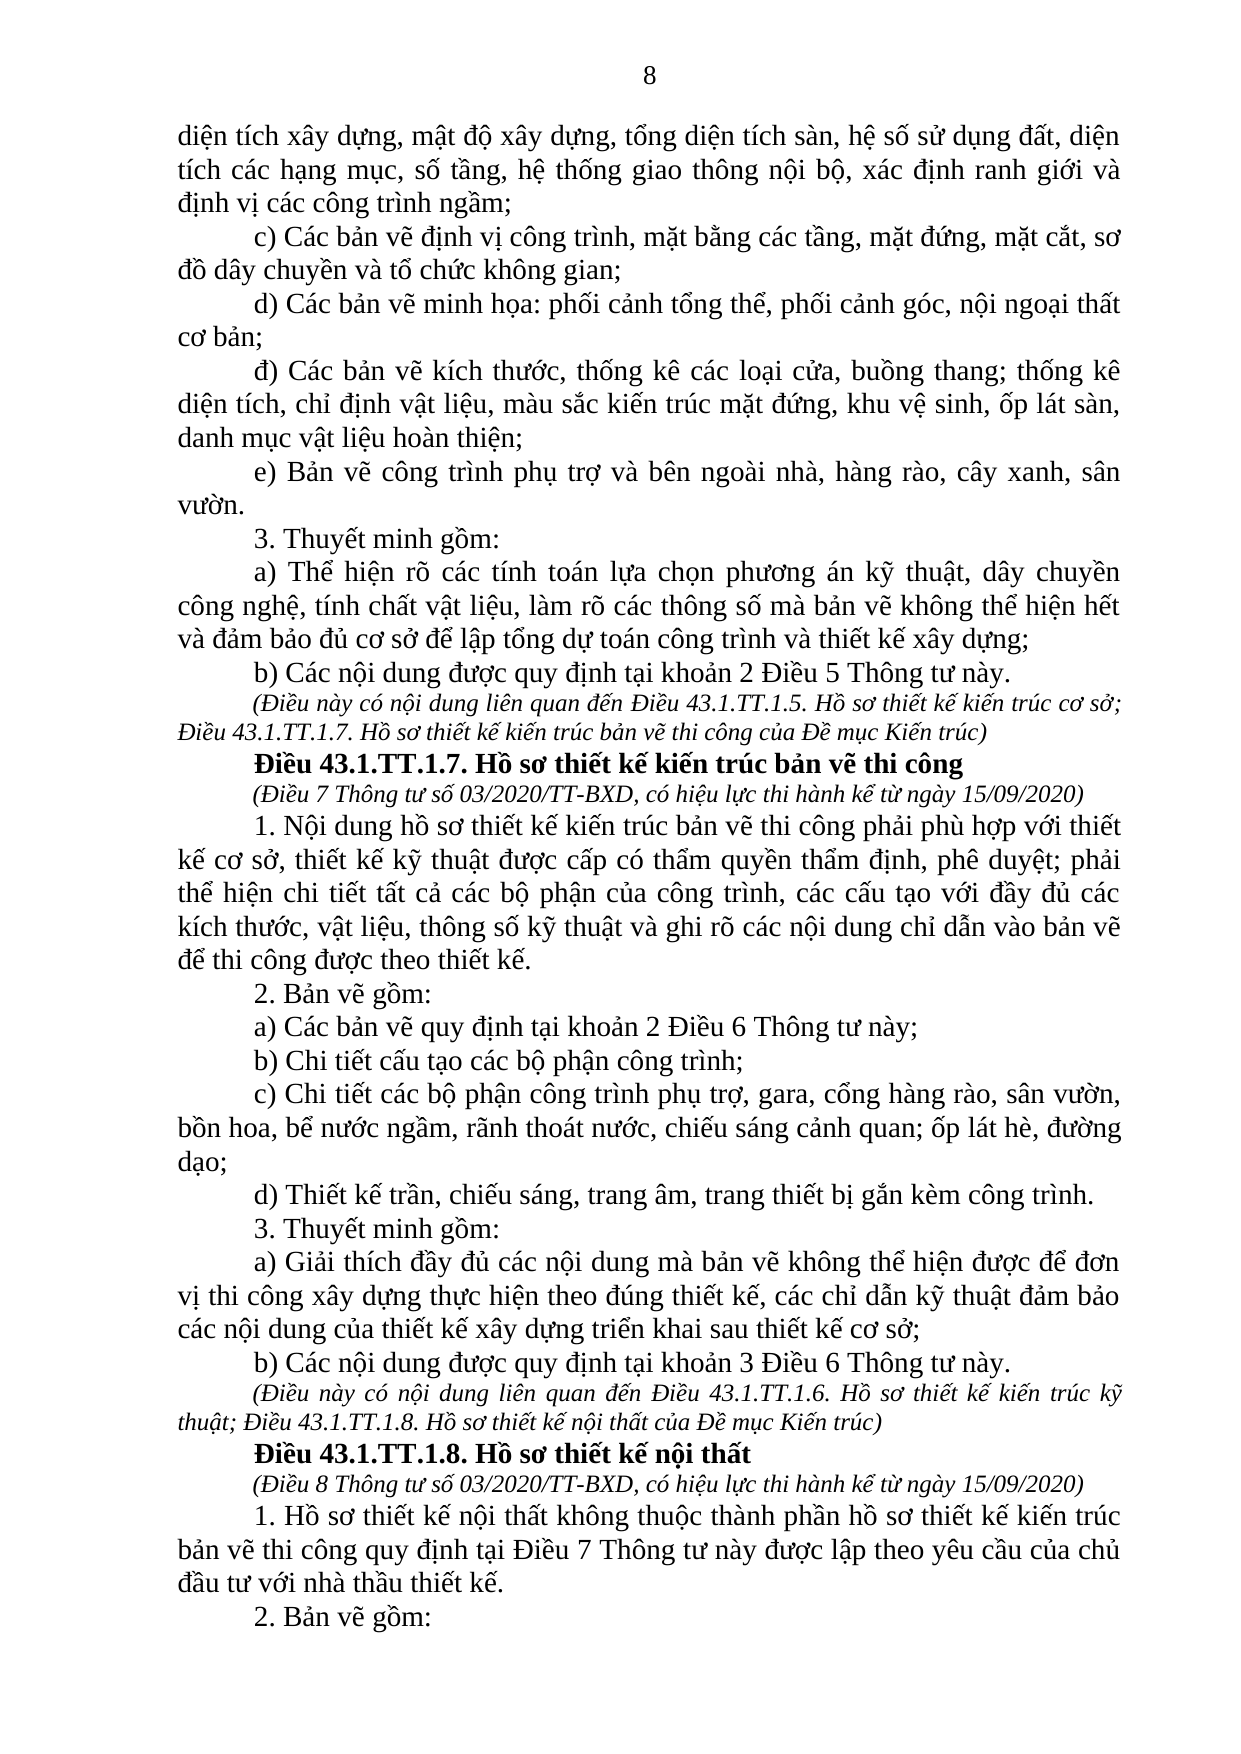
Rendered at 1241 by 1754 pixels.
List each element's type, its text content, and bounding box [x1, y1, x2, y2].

text (Điều 8 Thông tư số 03/2020/TT-BXD, có hiệu lực thi hành kể từ ngày 15/09/2020) [177, 1469, 1122, 1498]
text d) Các bản vẽ minh họa: phối cảnh tổng thể, phối cảnh góc, nội ngoại thất cơ bản; [177, 286, 1122, 353]
text c) Các bản vẽ định vị công trình, mặt bằng các tầng, mặt đứng, mặt cắt, sơ đồ dây chuyền và tổ chức không gian; [177, 219, 1122, 286]
text 2. Bản vẽ gồm: [177, 976, 1122, 1009]
text e) Bản vẽ công trình phụ trợ và bên ngoài nhà, hàng rào, cây xanh, sân vườn. [177, 454, 1122, 521]
text b) Các nội dung được quy định tại khoản 2 Điều 5 Thông tư này. [177, 655, 1122, 688]
text b) Chi tiết cấu tạo các bộ phận công trình; [177, 1043, 1122, 1077]
text d) Thiết kế trần, chiếu sáng, trang âm, trang thiết bị gắn kèm công trình. [177, 1177, 1122, 1211]
text đ) Các bản vẽ kích thước, thống kê các loại cửa, buồng thang; thống kê diện tích, chỉ định vật liệu, màu sắc kiến trúc mặt đứng, khu vệ sinh, ốp lát sàn, danh mục vật liệu hoàn thiện; [177, 353, 1122, 454]
text 3. Thuyết minh gồm: [177, 521, 1122, 554]
text a) Giải thích đầy đủ các nội dung mà bản vẽ không thể hiện được để đơn vị thi công xây dựng thực hiện theo đúng thiết kế, các chỉ dẫn kỹ thuật đảm bảo các nội dung của thiết kế xây dựng triển khai sau thiết kế cơ sở; [177, 1244, 1122, 1345]
text 2. Bản vẽ gồm: [177, 1599, 1122, 1632]
text Điều 43.1.TT.1.7. Hồ sơ thiết kế kiến trúc bản vẽ thi công [177, 746, 1122, 779]
text 1. Nội dung hồ sơ thiết kế kiến trúc bản vẽ thi công phải phù hợp với thiết kế cơ sở, thiết kế kỹ thuật được cấp có thẩm quyền thẩm định, phê duyệt; phải thể hiện chi tiết tất cả các bộ phận của công trình, các cấu tạo với đầy đủ các kích thước, vật liệu, thông số kỹ thuật và ghi rõ các nội dung chỉ dẫn vào bản vẽ để thi công được theo thiết kế. [177, 808, 1122, 976]
text c) Chi tiết các bộ phận công trình phụ trợ, gara, cổng hàng rào, sân vườn, bồn hoa, bể nước ngầm, rãnh thoát nước, chiếu sáng cảnh quan; ốp lát hè, đường dạo; [177, 1077, 1122, 1177]
text (Điều này có nội dung liên quan đến Điều 43.1.TT.1.5. Hồ sơ thiết kế kiến trúc cơ sở; Điều 43.1.TT.1.7. Hồ sơ thiết kế kiến trúc bản vẽ thi công của Đề mục Kiến trúc) [177, 688, 1122, 746]
text 1. Hồ sơ thiết kế nội thất không thuộc thành phần hồ sơ thiết kế kiến trúc bản vẽ thi công quy định tại Điều 7 Thông tư này được lập theo yêu cầu của chủ đầu tư với nhà thầu thiết kế. [177, 1498, 1122, 1599]
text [177, 118, 1122, 219]
text b) Các nội dung được quy định tại khoản 3 Điều 6 Thông tư này. [177, 1345, 1122, 1378]
text a) Các bản vẽ quy định tại khoản 2 Điều 6 Thông tư này; [177, 1009, 1122, 1043]
text a) Thể hiện rõ các tính toán lựa chọn phương án kỹ thuật, dây chuyền công nghệ, tính chất vật liệu, làm rõ các thông số mà bản vẽ không thể hiện hết và đảm bảo đủ cơ sở để lập tổng dự toán công trình và thiết kế xây dựng; [177, 554, 1122, 655]
text (Điều này có nội dung liên quan đến Điều 43.1.TT.1.6. Hồ sơ thiết kế kiến trúc kỹ thuật; Điều 43.1.TT.1.8. Hồ sơ thiết kế nội thất của Đề mục Kiến trúc) [177, 1378, 1122, 1436]
text Điều 43.1.TT.1.8. Hồ sơ thiết kế nội thất [177, 1436, 1122, 1469]
text (Điều 7 Thông tư số 03/2020/TT-BXD, có hiệu lực thi hành kể từ ngày 15/09/2020) [177, 779, 1122, 808]
text 3. Thuyết minh gồm: [177, 1211, 1122, 1244]
